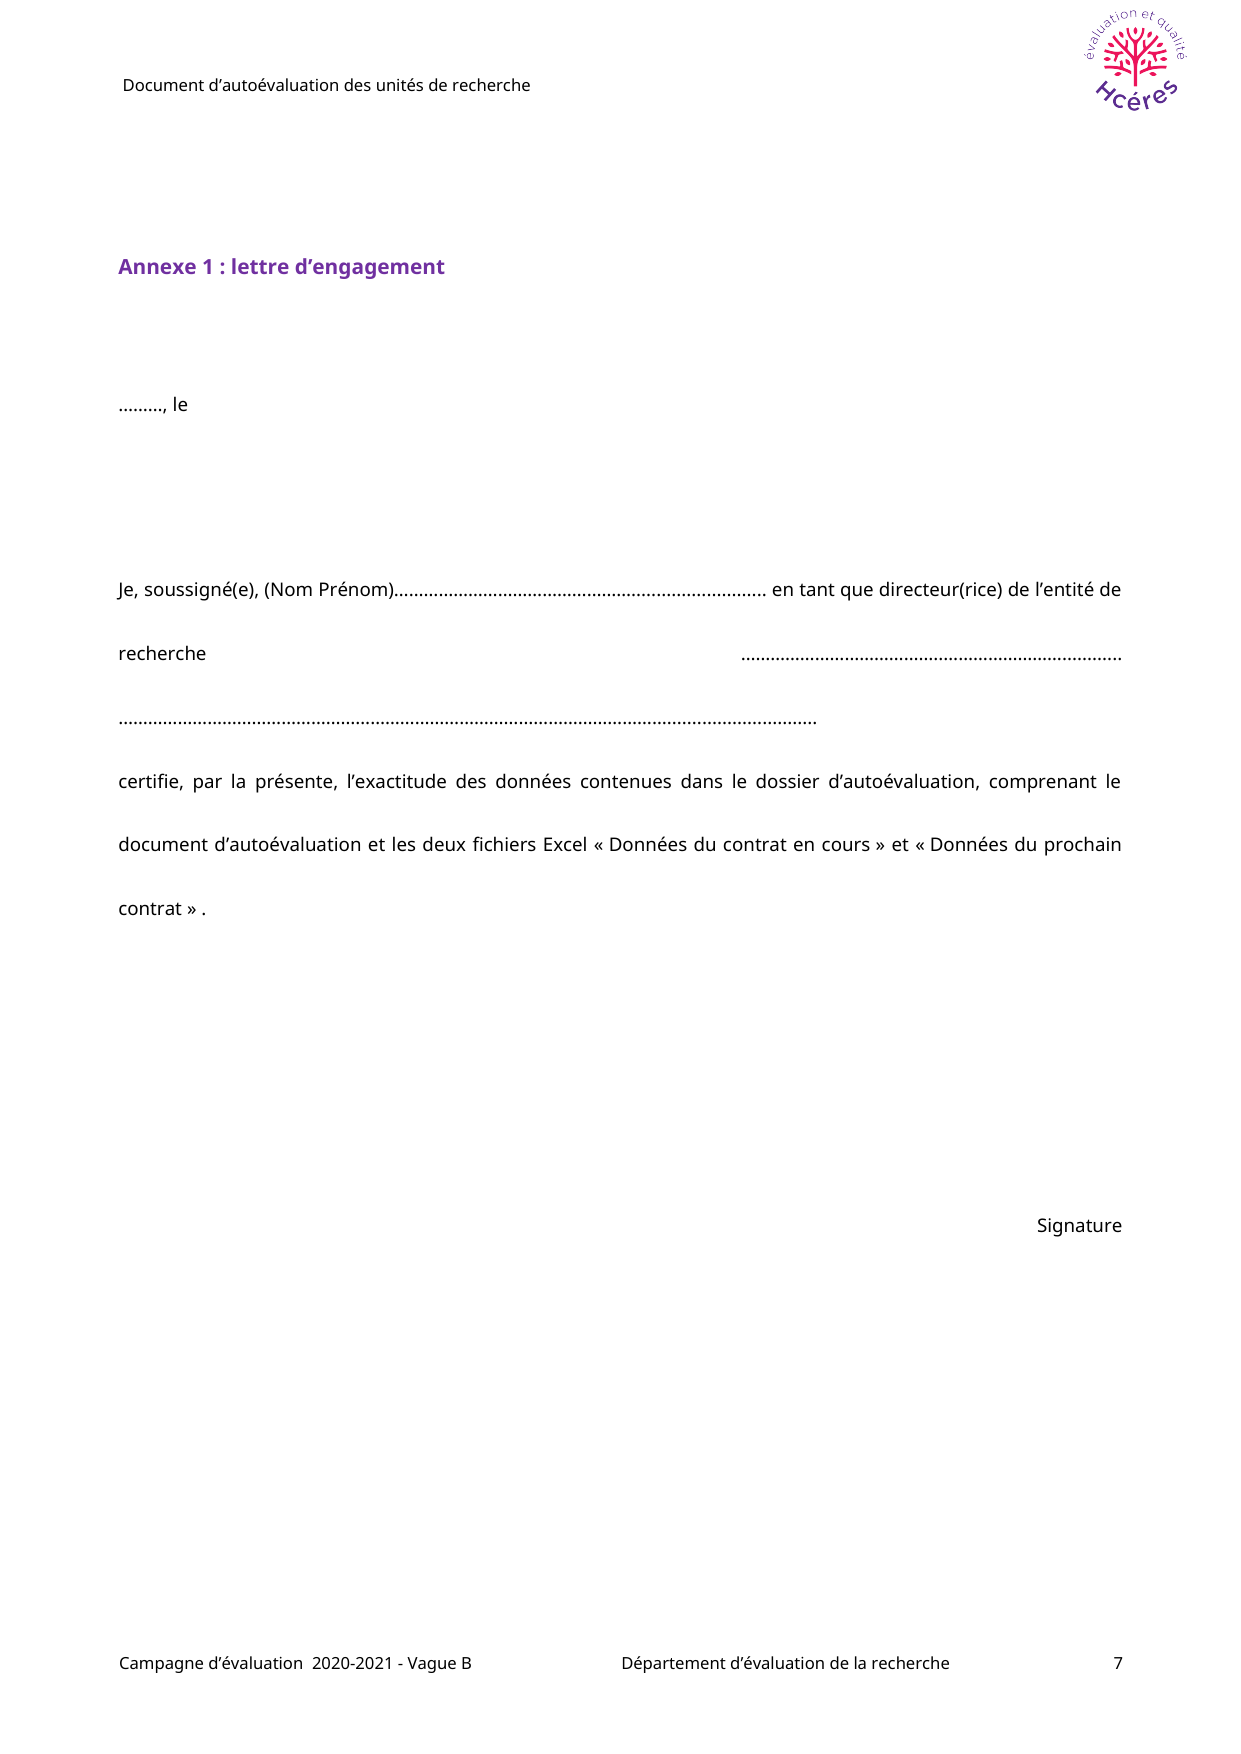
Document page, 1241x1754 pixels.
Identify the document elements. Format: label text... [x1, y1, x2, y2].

picture [1074, 0, 1197, 122]
text Signature [118, 1212, 1122, 1237]
text Annexe 1 : lettre d’engagement [118, 252, 1122, 281]
text Je, soussigné(e), (Nom Prénom)…………………………………………........................... en tant que directeur(rice) de l’entité de recherche …………………………………..……………………............ ………………………………………………………………………………………………….............................. certifie, par la présente, l’exactitude des données contenues dans le dossier d’autoévaluation, comprenant le document d’autoévaluation et les deux fichiers Excel « Données du contrat en cours » et « Données du prochain contrat » . [118, 577, 1122, 921]
text ………, le [118, 391, 1122, 417]
